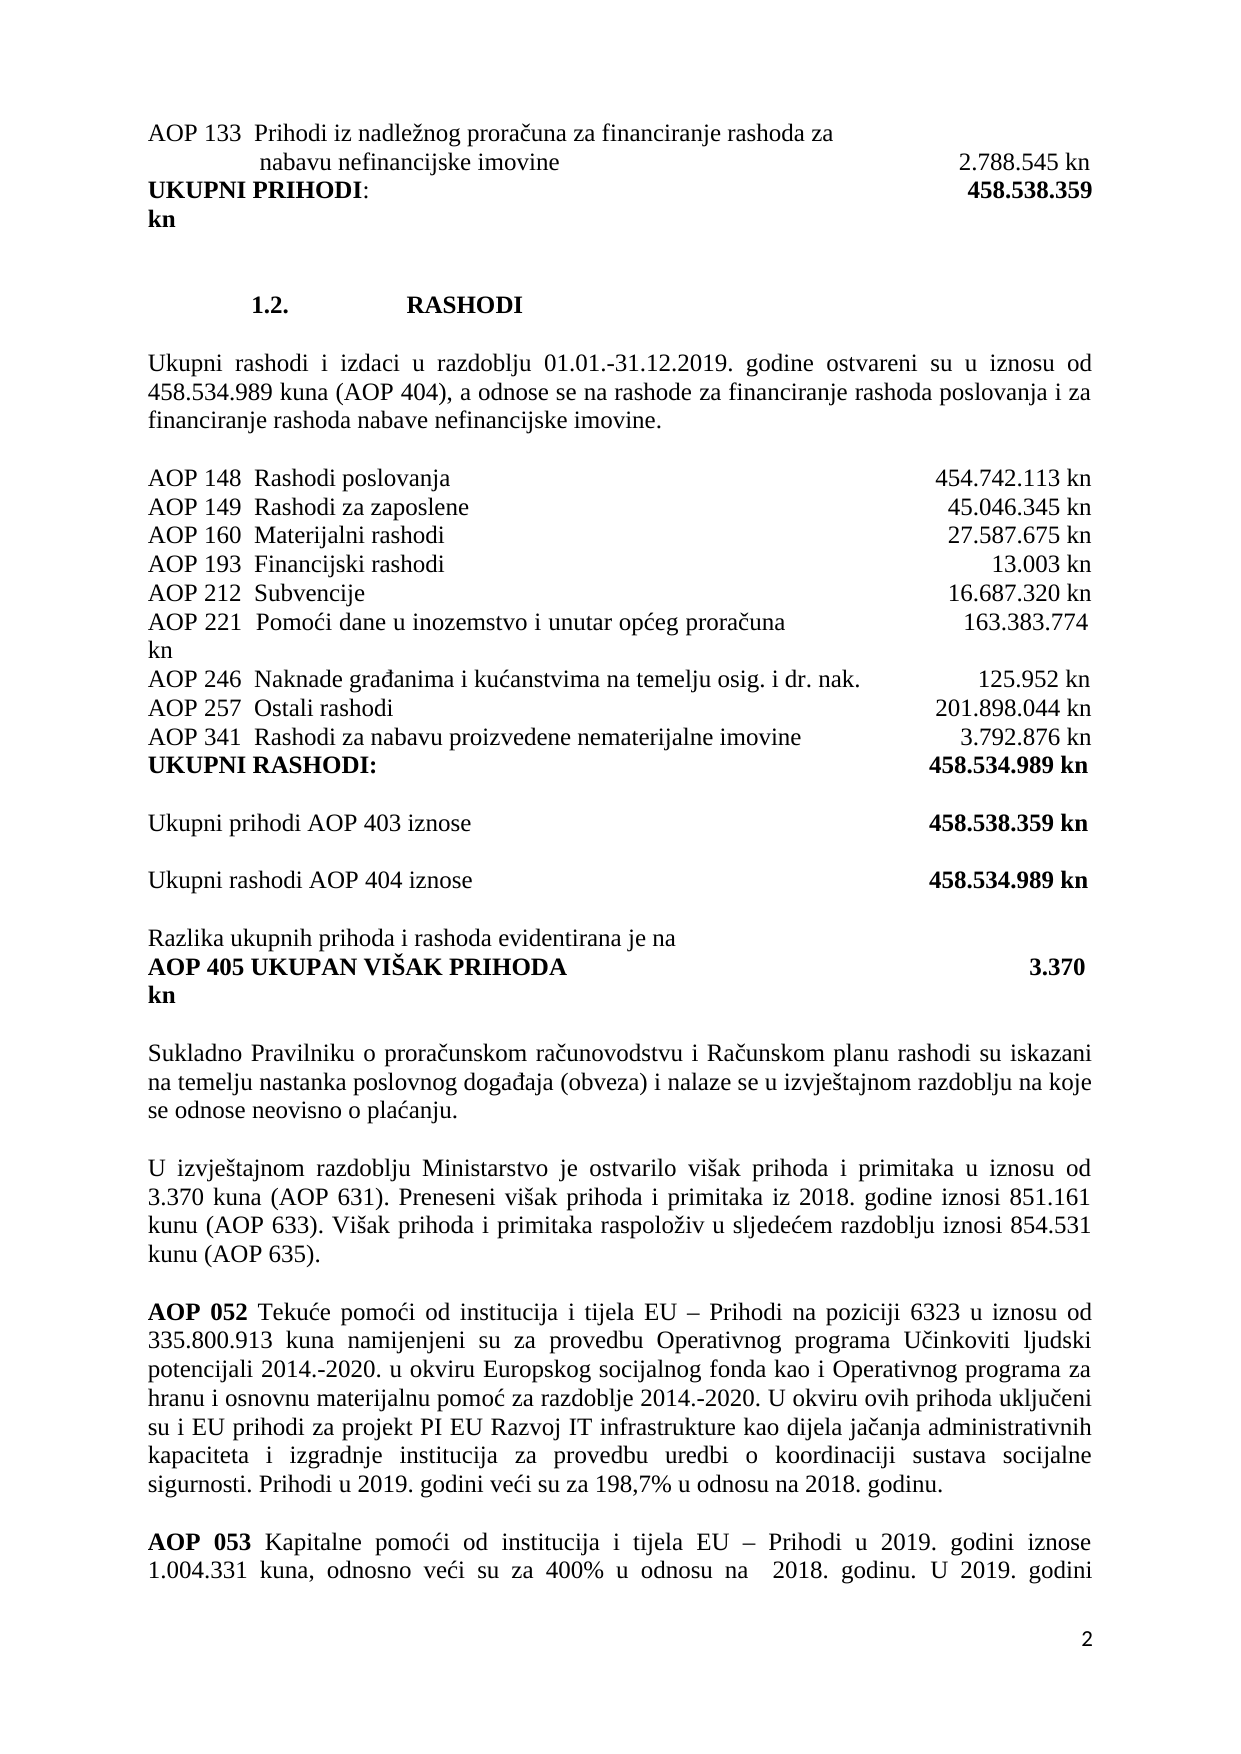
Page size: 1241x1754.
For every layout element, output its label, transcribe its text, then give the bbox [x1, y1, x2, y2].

text U izvještajnom razdoblju Ministarstvo je ostvarilo višak prihoda i primitaka u iznosu od 3.370 kuna (AOP 631). Preneseni višak prihoda i primitaka iz 2018. godine iznosi 851.161 kunu (AOP 633). Višak prihoda i primitaka raspoloživ u sljedećem razdoblju iznosi 854.531 kunu (AOP 635). [148, 1153, 1093, 1268]
text AOP 193 Financijski rashodi 13.003 kn [148, 549, 1093, 578]
text Ukupni rashodi i izdaci u razdoblju 01.01.-31.12.2019. godine ostvareni su u iznosu od 458.534.989 kuna (AOP 404), a odnose se na rashode za financiranje rashoda poslovanja i za financiranje rashoda nabave nefinancijske imovine. [148, 348, 1093, 434]
text Sukladno Pravilniku o proračunskom računovodstvu i Računskom planu rashodi su iskazani na temelju nastanka poslovnog događaja (obveza) i nalaze se u izvještajnom razdoblju na koje se odnose neovisno o plaćanju. [148, 1038, 1093, 1124]
text AOP 221 Pomoći dane u inozemstvo i unutar općeg proračuna 163.383.774 kn [148, 607, 1093, 664]
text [148, 1527, 1093, 1584]
text AOP 257 Ostali rashodi 201.898.044 kn [148, 693, 1093, 722]
text AOP 246 Naknade građanima i kućanstvima na temelju osig. i dr. nak. 125.952 kn [148, 664, 1093, 693]
text AOP 405 UKUPAN VIŠAK PRIHODA 3.370 kn [148, 952, 1093, 1009]
text AOP 212 Subvencije 16.687.320 kn [148, 578, 1093, 607]
text AOP 148 Rashodi poslovanja 454.742.113 kn [148, 463, 1093, 492]
text Ukupni rashodi AOP 404 iznose 458.534.989 kn [148, 866, 1093, 894]
text UKUPNI RASHODI: 458.534.989 kn [148, 751, 1093, 779]
text Ukupni prihodi AOP 403 iznose 458.538.359 kn [148, 808, 1093, 837]
text AOP 160 Materijalni rashodi 27.587.675 kn [148, 521, 1093, 549]
text AOP 149 Rashodi za zaposlene 45.046.345 kn [148, 492, 1093, 521]
list RASHODI [251, 291, 1093, 319]
text nabavu nefinancijske imovine 2.788.545 kn UKUPNI PRIHODI: 458.538.359 kn [148, 147, 1093, 233]
text AOP 341 Rashodi za nabavu proizvedene nematerijalne imovine 3.792.876 kn [148, 722, 1093, 751]
text AOP 052 Tekuće pomoći od institucija i tijela EU – Prihodi na poziciji 6323 u iznosu od 335.800.913 kuna namijenjeni su za provedbu Operativnog programa Učinkoviti ljudski potencijali 2014.-2020. u okviru Europskog socijalnog fonda kao i Operativnog programa za hranu i osnovnu materijalnu pomoć za razdoblje 2014.-2020. U okviru ovih prihoda uključeni su i EU prihodi za projekt PI EU Razvoj IT infrastrukture kao dijela jačanja administrativnih kapaciteta i izgradnje institucija za provedbu uredbi o koordinaciji sustava socijalne sigurnosti. Prihodi u 2019. godini veći su za 198,7% u odnosu na 2018. godinu. [148, 1297, 1093, 1498]
text Razlika ukupnih prihoda i rashoda evidentirana je na [148, 923, 1093, 952]
text AOP 133 Prihodi iz nadležnog proračuna za financiranje rashoda za [148, 118, 1093, 147]
